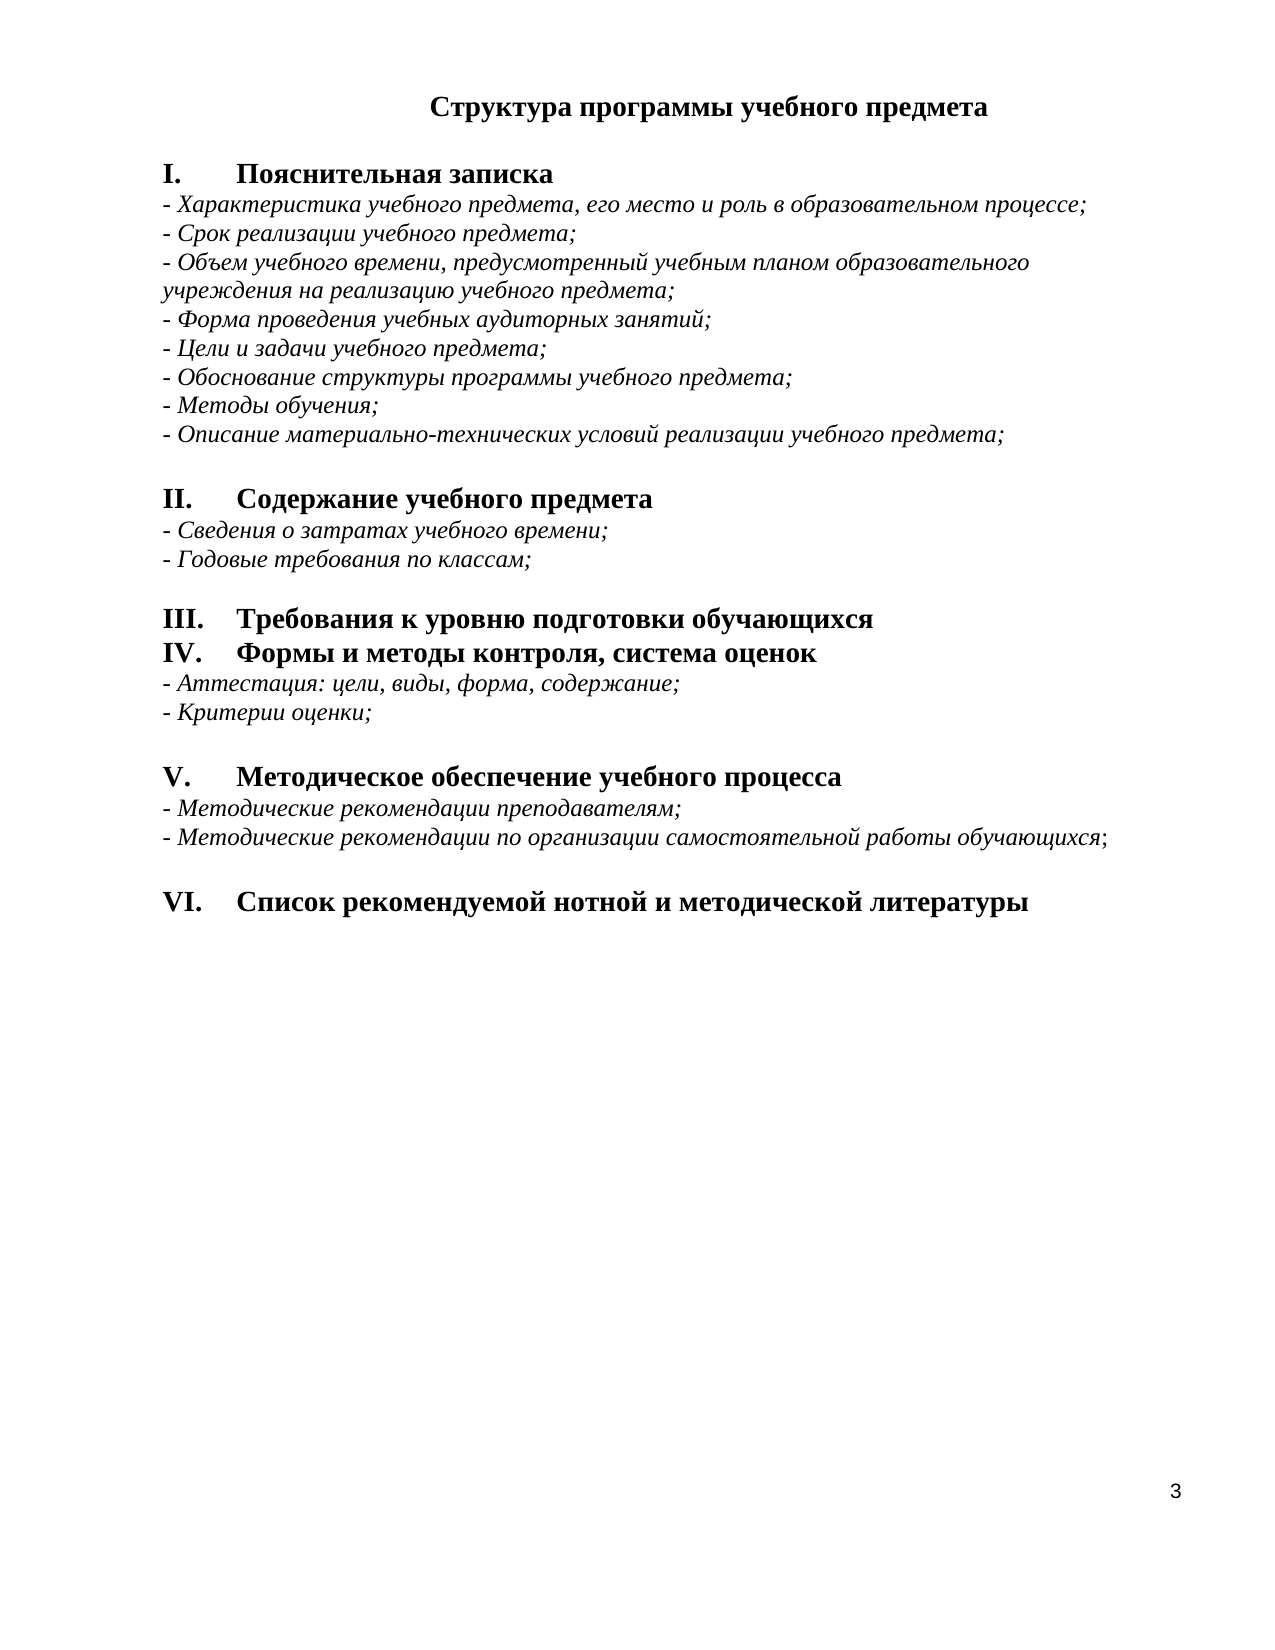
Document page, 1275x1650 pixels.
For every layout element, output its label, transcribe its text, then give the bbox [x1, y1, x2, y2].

text - Методические рекомендации преподавателям; [162, 793, 1181, 822]
text - Аттестация: цели, виды, форма, содержание; [162, 668, 1181, 697]
text - Характеристика учебного предмета, его место и роль в образовательном процессе; [162, 189, 1181, 218]
text - Срок реализации учебного предмета; [162, 218, 1181, 247]
text - Форма проведения учебных аудиторных занятий; [162, 304, 1181, 333]
text - Методы обучения; [162, 391, 1181, 419]
text - Годовые требования по классам; [162, 544, 1181, 573]
text Структура программы учебного предмета [162, 89, 1181, 122]
text - Объем учебного времени, предусмотренный учебным планом образовательного [162, 247, 1181, 276]
text III. Требования к уровню подготовки обучающихся [162, 601, 1181, 635]
text I. Пояснительная записка [162, 156, 1181, 189]
text - Сведения о затратах учебного времени; [162, 515, 1181, 544]
text - Обоснование структуры программы учебного предмета; [162, 362, 1181, 391]
text II. Содержание учебного предмета [162, 482, 1181, 515]
text - Описание материально-технических условий реализации учебного предмета; [162, 419, 1181, 448]
text VI. Список рекомендуемой нотной и методической литературы [162, 884, 1181, 918]
text учреждения на реализацию учебного предмета; [162, 276, 1181, 304]
text - Цели и задачи учебного предмета; [162, 333, 1181, 362]
text - Методические рекомендации по организации самостоятельной работы обучающихся; [162, 822, 1181, 851]
text IV. Формы и методы контроля, система оценок [162, 635, 1181, 668]
text - Критерии оценки; [162, 697, 1181, 726]
text V. Методическое обеспечение учебного процесса [162, 759, 1181, 793]
